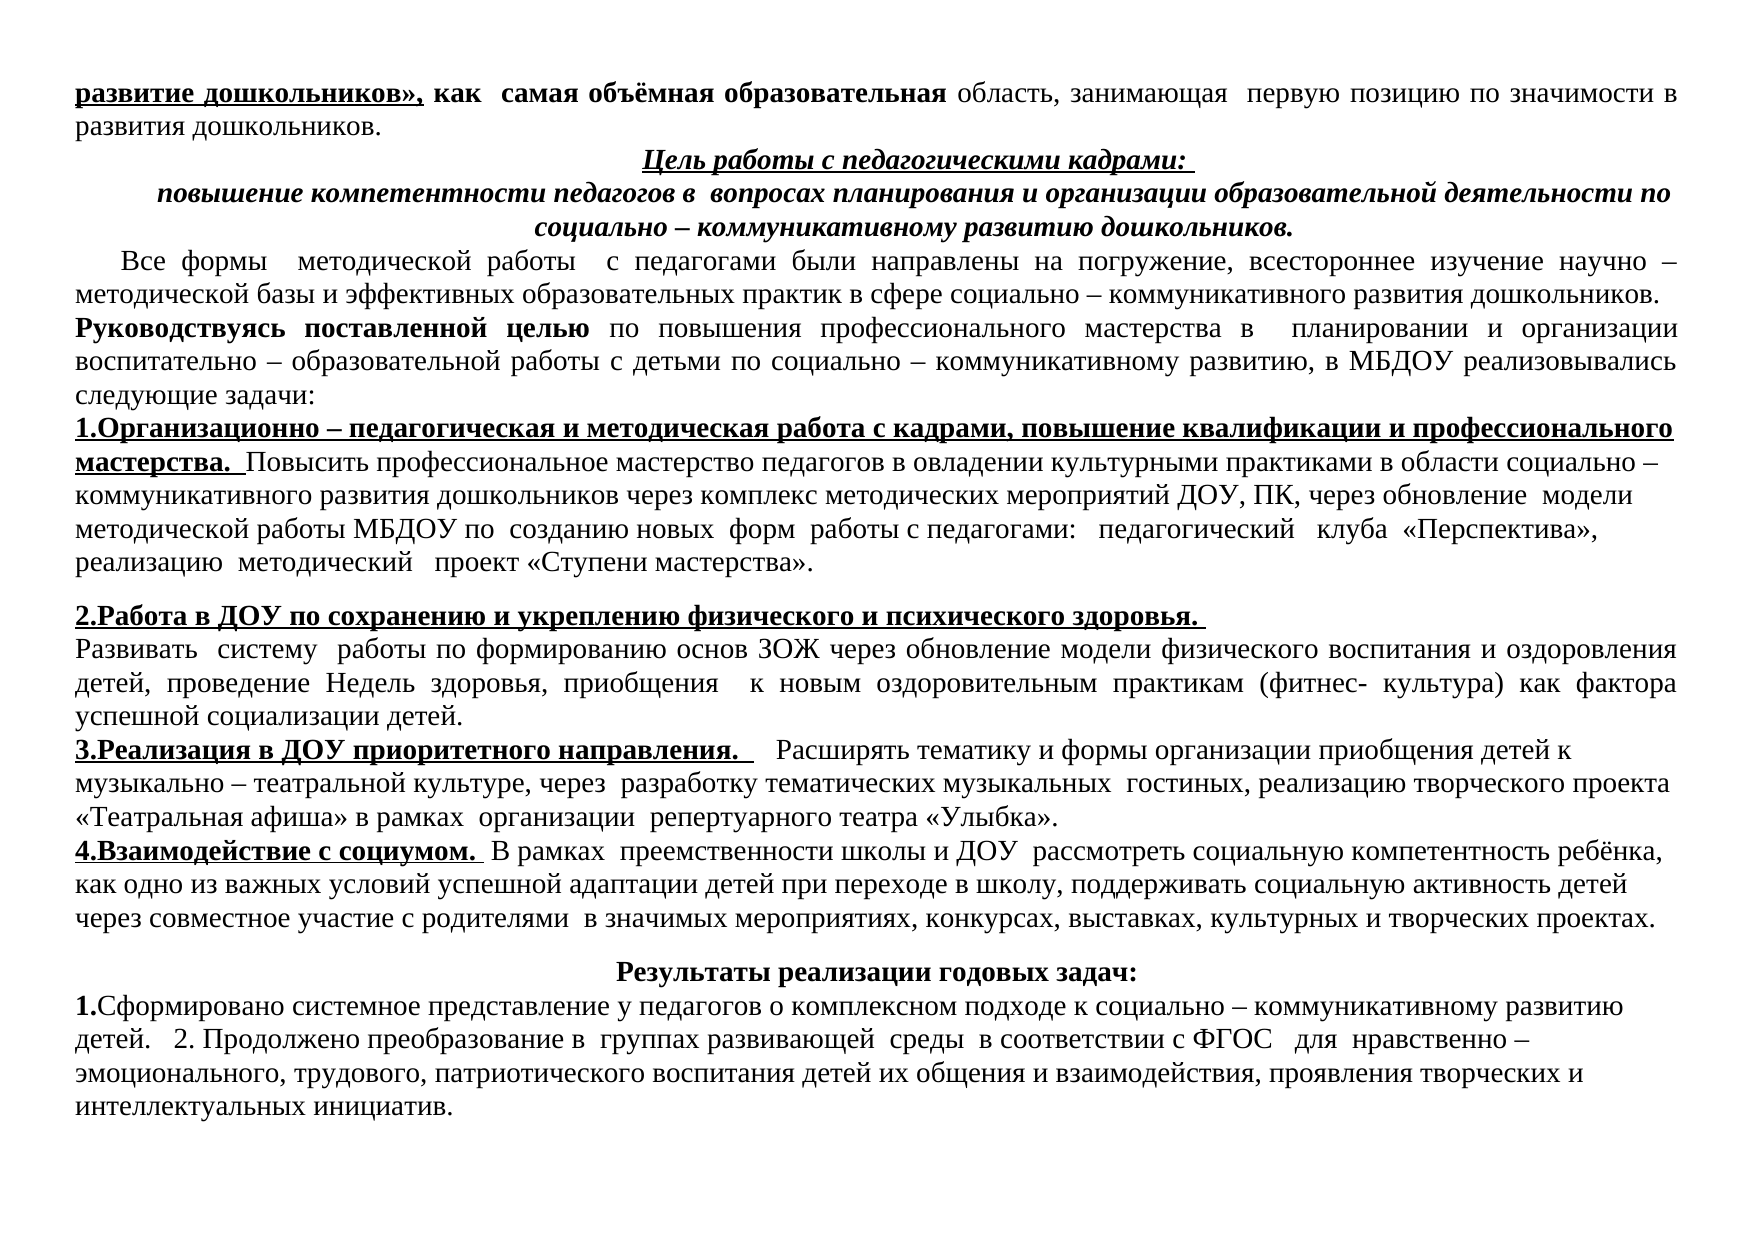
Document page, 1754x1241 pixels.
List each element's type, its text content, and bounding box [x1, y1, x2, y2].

text Результаты реализации годовых задач: [75, 954, 1679, 988]
text 2.Работа в ДОУ по сохранению и укреплению физического и психического здоровья. [75, 598, 1206, 627]
text 4.Взаимодействие с социумом. В рамках преемственности школы и ДОУ рассмотреть социальную компетентность ребёнка, как одно из важных условий успешной адаптации детей при переходе в школу, поддерживать социальную активность детей через совместное участие с родителями в значимых мероприятиях, конкурсах, выставках, культурных и творческих проектах. [75, 833, 1679, 933]
text Развивать систему работы по формированию основ ЗОЖ через обновление модели физического воспитания и оздоровления детей, проведение Недель здоровья, приобщения к новым оздоровительным практикам (фитнес- культура) как фактора успешной социализации детей. [75, 631, 1679, 732]
list повышение компетентности педагогов в вопросах планирования и организации образовательной деятельности по социально – коммуникативному развитию дошкольников. [150, 176, 1679, 243]
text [75, 75, 1679, 142]
text 1.Сформировано системное представление у педагогов о комплексном подходе к социально – коммуникативному развитию детей. 2. Продолжено преобразование в группах развивающей среды в соответствии с ФГОС для нравственно – эмоционального, трудового, патриотического воспитания детей их общения и взаимодействия, проявления творческих и интеллектуальных инициатив. [75, 988, 1679, 1122]
text Все формы методической работы с педагогами были направлены на погружение, всестороннее изучение научно – методической базы и эффективных образовательных практик в сфере социально – коммуникативного развития дошкольников. [75, 243, 1679, 310]
text 3.Реализация в ДОУ приоритетного направления. Расширять тематику и формы организации приобщения детей к музыкально – театральной культуре, через разработку тематических музыкальных гостиных, реализацию творческого проекта «Театральная афиша» в рамках организации репертуарного театра «Улыбка». [75, 732, 1679, 833]
text 1.Организационно – педагогическая и методическая работа с кадрами, повышение квалификации и профессионального мастерства. Повысить профессиональное мастерство педагогов в овладении культурными практиками в области социально – коммуникативного развития дошкольников через комплекс методических мероприятий ДОУ, ПК, через обновление модели методической работы МБДОУ по созданию новых форм работы с педагогами: педагогический клуба «Перспектива», реализацию методический проект «Ступени мастерства». [75, 410, 1679, 578]
text Руководствуясь поставленной целью по повышения профессионального мастерства в планировании и организации воспитательно – образовательной работы с детьми по социально – коммуникативному развитию, в МБДОУ реализовывались следующие задачи: [75, 310, 1679, 410]
list Цель работы с педагогическими кадрами: [150, 142, 1679, 176]
